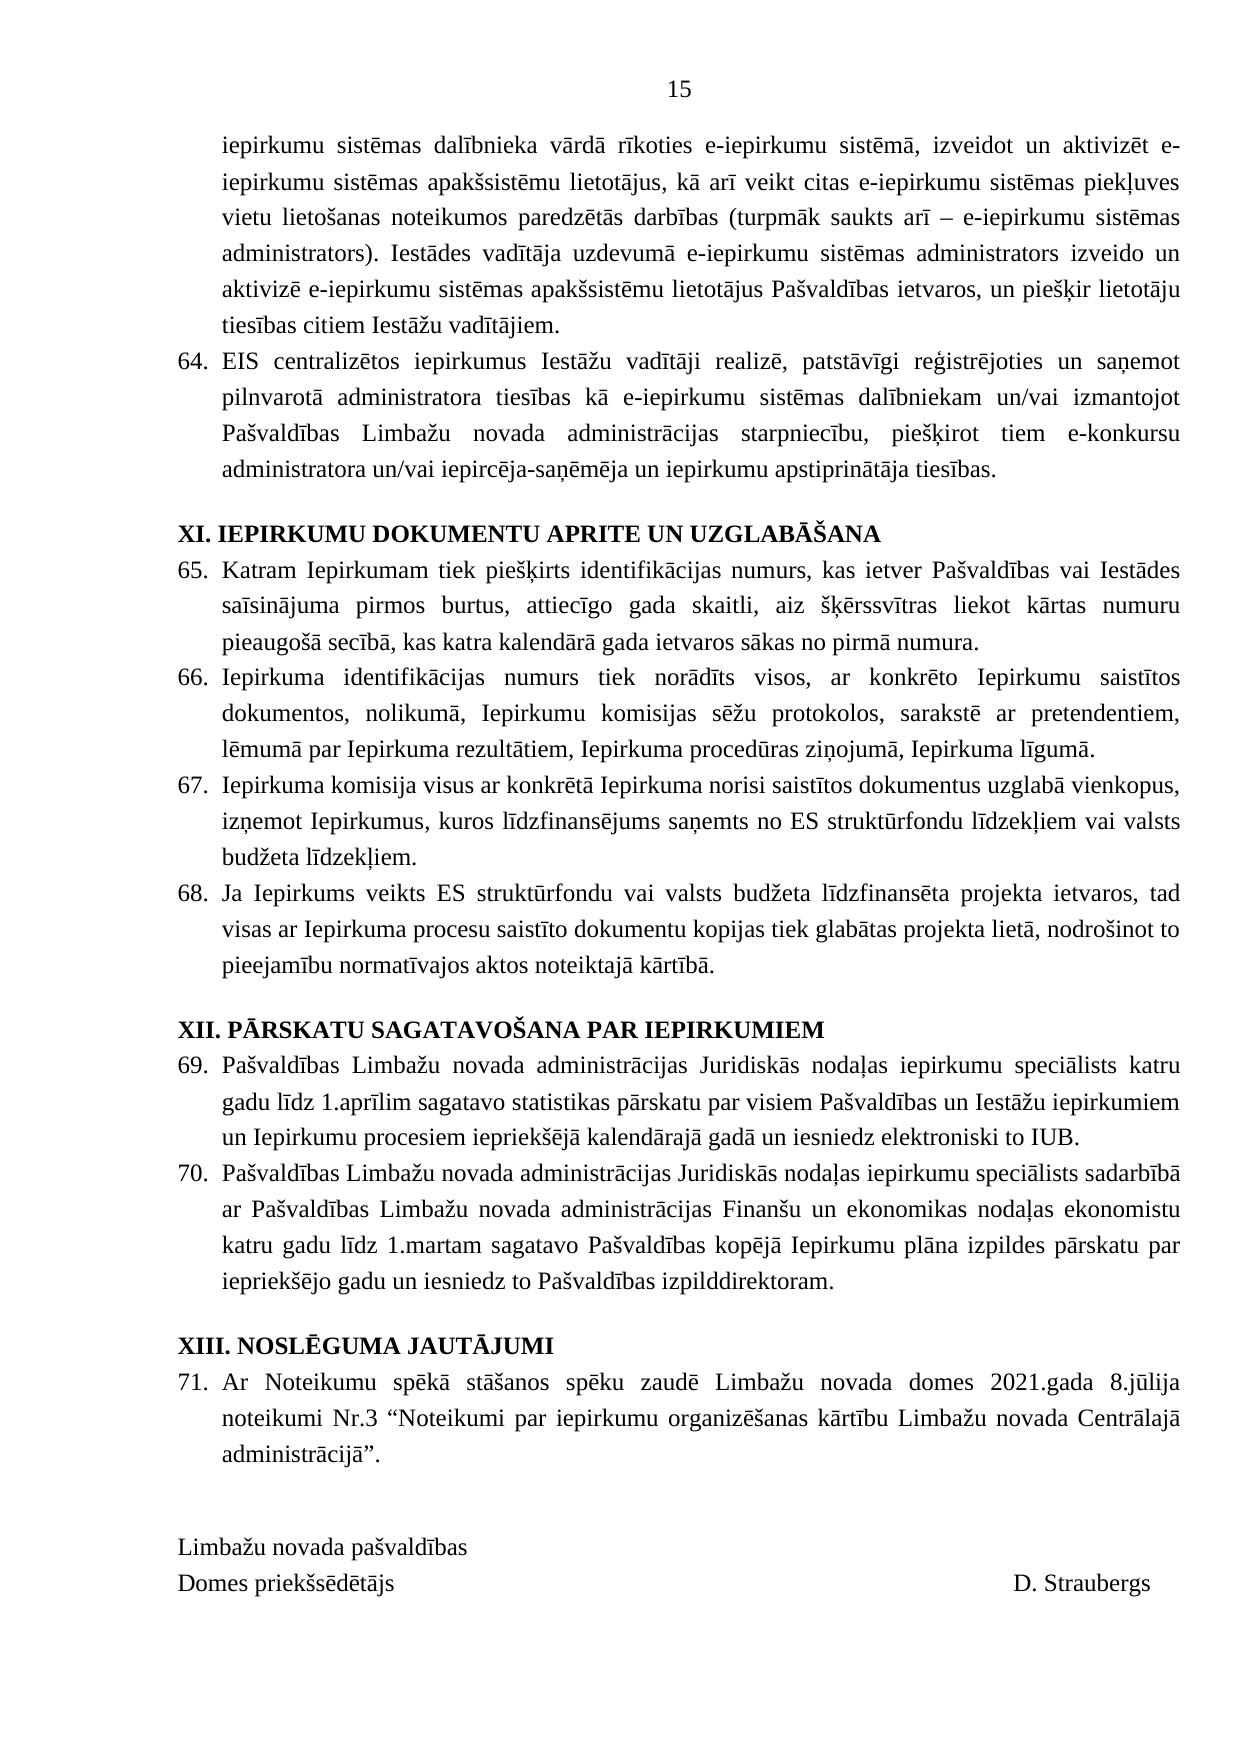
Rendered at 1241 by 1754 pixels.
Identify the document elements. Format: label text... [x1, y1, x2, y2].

text XI. IEPIRKUMU DOKUMENTU APRITE UN UZGLABĀŠANA [177, 519, 1181, 555]
list EIS centralizētos iepirkumus Iestāžu vadītāji realizē, patstāvīgi reģistrējoties un saņemot pilnvarotā administratora tiesības kā e-iepirkumu sistēmas dalībniekam un/vai izmantojot Pašvaldības Limbažu novada administrācijas starpniecību, piešķirot tiem e-konkursu administratora un/vai iepircēja-saņēmēja un iepirkumu apstiprinātāja tiesības. [177, 346, 1181, 490]
list Pašvaldības Limbažu novada administrācijas Juridiskās nodaļas iepirkumu speciālists katru gadu līdz 1.aprīlim sagatavo statistikas pārskatu par visiem Pašvaldības un Iestāžu iepirkumiem un Iepirkumu procesiem iepriekšējā kalendārajā gadā un iesniedz elektroniski to IUB. [177, 1051, 1181, 1158]
list Pašvaldības Limbažu novada administrācijas Juridiskās nodaļas iepirkumu speciālists sadarbībā ar Pašvaldības Limbažu novada administrācijas Finanšu un ekonomikas nodaļas ekonomistu katru gadu līdz 1.martam sagatavo Pašvaldības kopējā Iepirkumu plāna izpildes pārskatu par iepriekšējo gadu un iesniedz to Pašvaldības izpilddirektoram. [177, 1158, 1181, 1302]
list Ar Noteikumu spēkā stāšanos spēku zaudē Limbažu novada domes 2021.gada 8.jūlija noteikumi Nr.3 “Noteikumi par iepirkumu organizēšanas kārtību Limbažu novada Centrālajā administrācijā”. [177, 1367, 1181, 1475]
list XIII. NOSLĒGUMA JAUTĀJUMI [177, 1331, 1181, 1367]
list Iepirkuma komisija visus ar konkrētā Iepirkuma norisi saistītos dokumentus uzglabā vienkopus, izņemot Iepirkumus, kuros līdzfinansējums saņemts no ES struktūrfondu līdzekļiem vai valsts budžeta līdzekļiem. [177, 770, 1181, 878]
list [177, 131, 1181, 346]
text Limbažu novada pašvaldības [177, 1532, 1181, 1568]
list Iepirkuma identifikācijas numurs tiek norādīts visos, ar konkrēto Iepirkumu saistītos dokumentos, nolikumā, Iepirkumu komisijas sēžu protokolos, sarakstē ar pretendentiem, lēmumā par Iepirkuma rezultātiem, Iepirkuma procedūras ziņojumā, Iepirkuma līgumā. [177, 662, 1181, 770]
text XII. PĀRSKATU SAGATAVOŠANA PAR IEPIRKUMIEM [177, 1015, 1181, 1051]
list Ja Iepirkums veikts ES struktūrfondu vai valsts budžeta līdzfinansēta projekta ietvaros, tad visas ar Iepirkuma procesu saistīto dokumentu kopijas tiek glabātas projekta lietā, nodrošinot to pieejamību normatīvajos aktos noteiktajā kārtībā. [177, 878, 1181, 986]
text Domes priekšsēdētājs D. Straubergs [177, 1568, 1181, 1604]
list Katram Iepirkumam tiek piešķirts identifikācijas numurs, kas ietver Pašvaldības vai Iestādes saīsinājuma pirmos burtus, attiecīgo gada skaitli, aiz šķērssvītras liekot kārtas numuru pieaugošā secībā, kas katra kalendārā gada ietvaros sākas no pirmā numura. [177, 555, 1181, 662]
